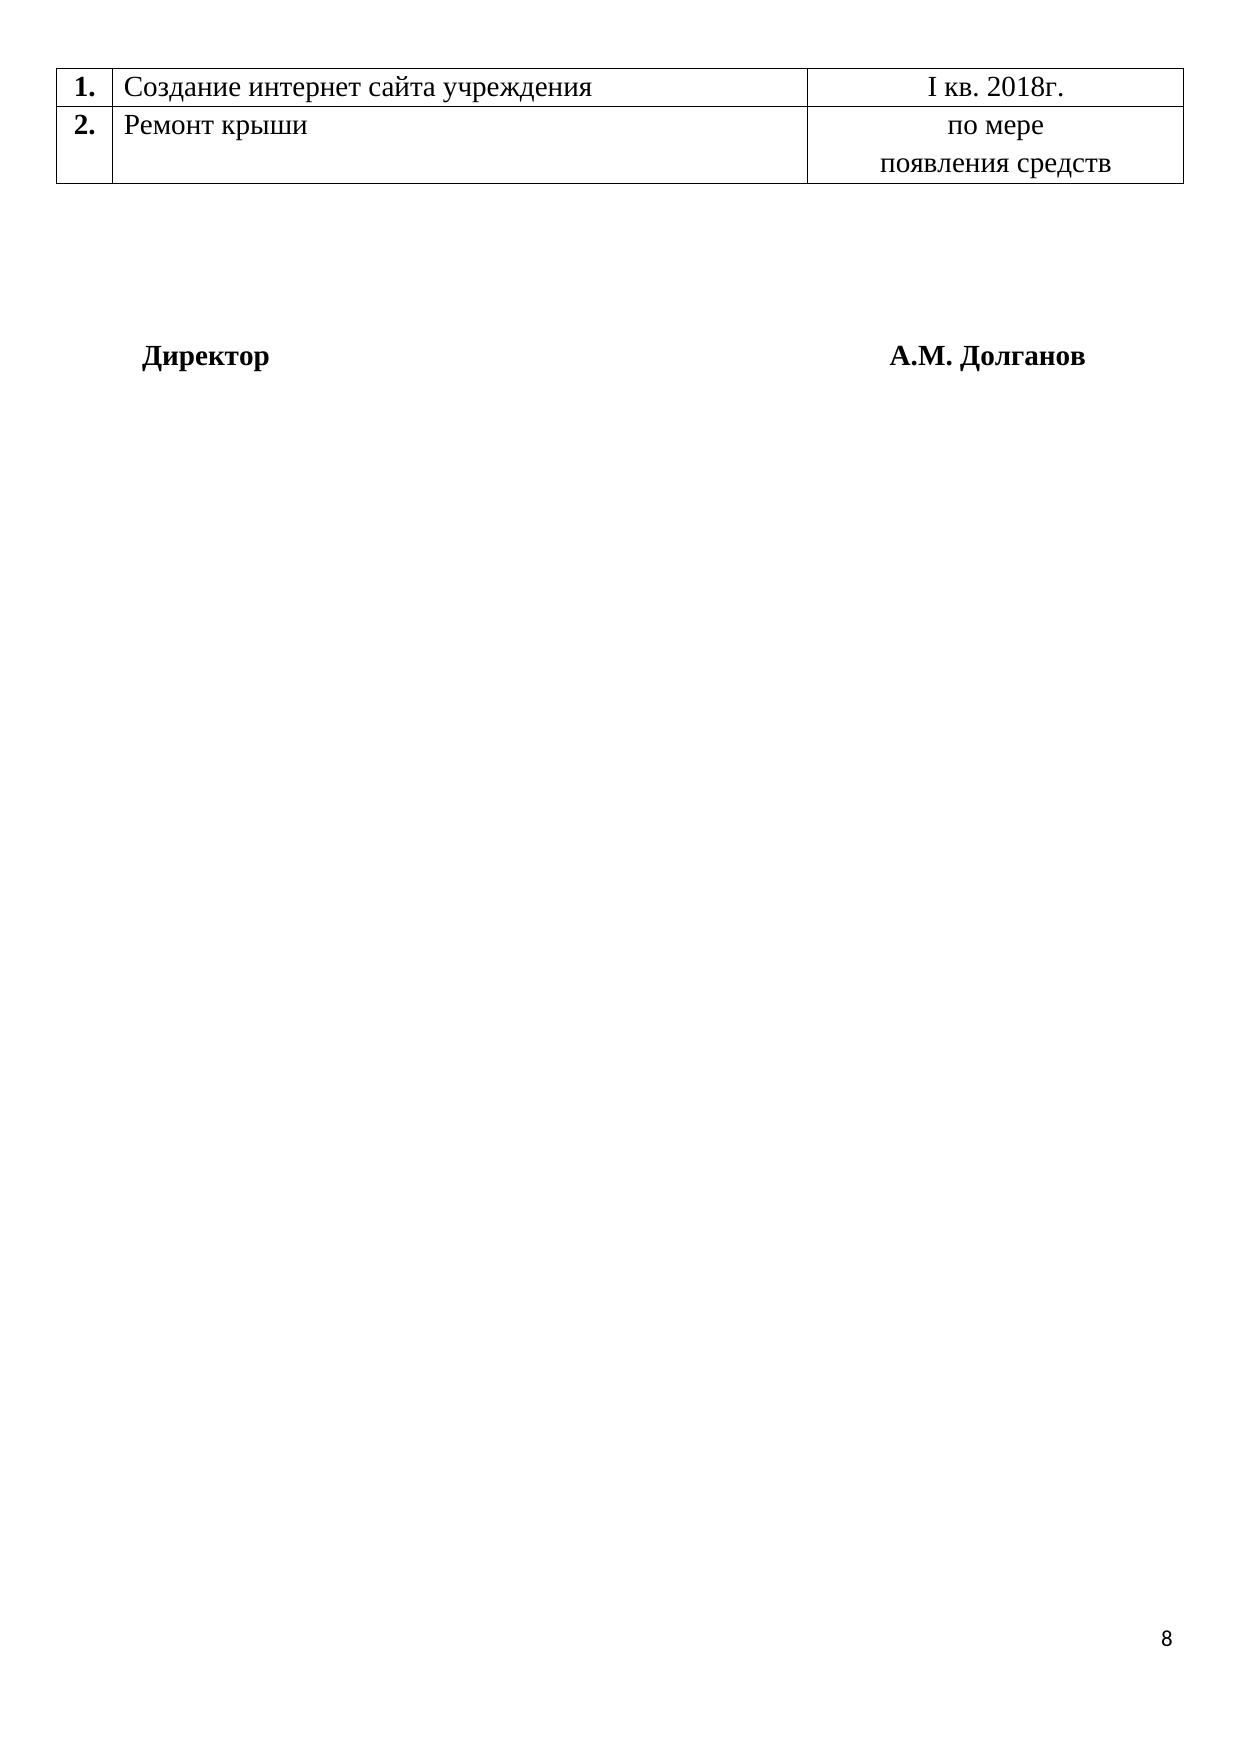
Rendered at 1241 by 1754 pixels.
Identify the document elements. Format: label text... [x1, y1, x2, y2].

table_cell I кв. 2018г. [808, 69, 1183, 106]
table_cell 2. [57, 107, 112, 183]
table_cell Создание интернет сайта учреждения [113, 69, 807, 106]
text Директор А.М. Долганов [68, 338, 1172, 371]
table_cell по мере появления средств [808, 107, 1183, 183]
table_cell 1. [57, 69, 112, 106]
table_cell Ремонт крыши [113, 107, 807, 183]
